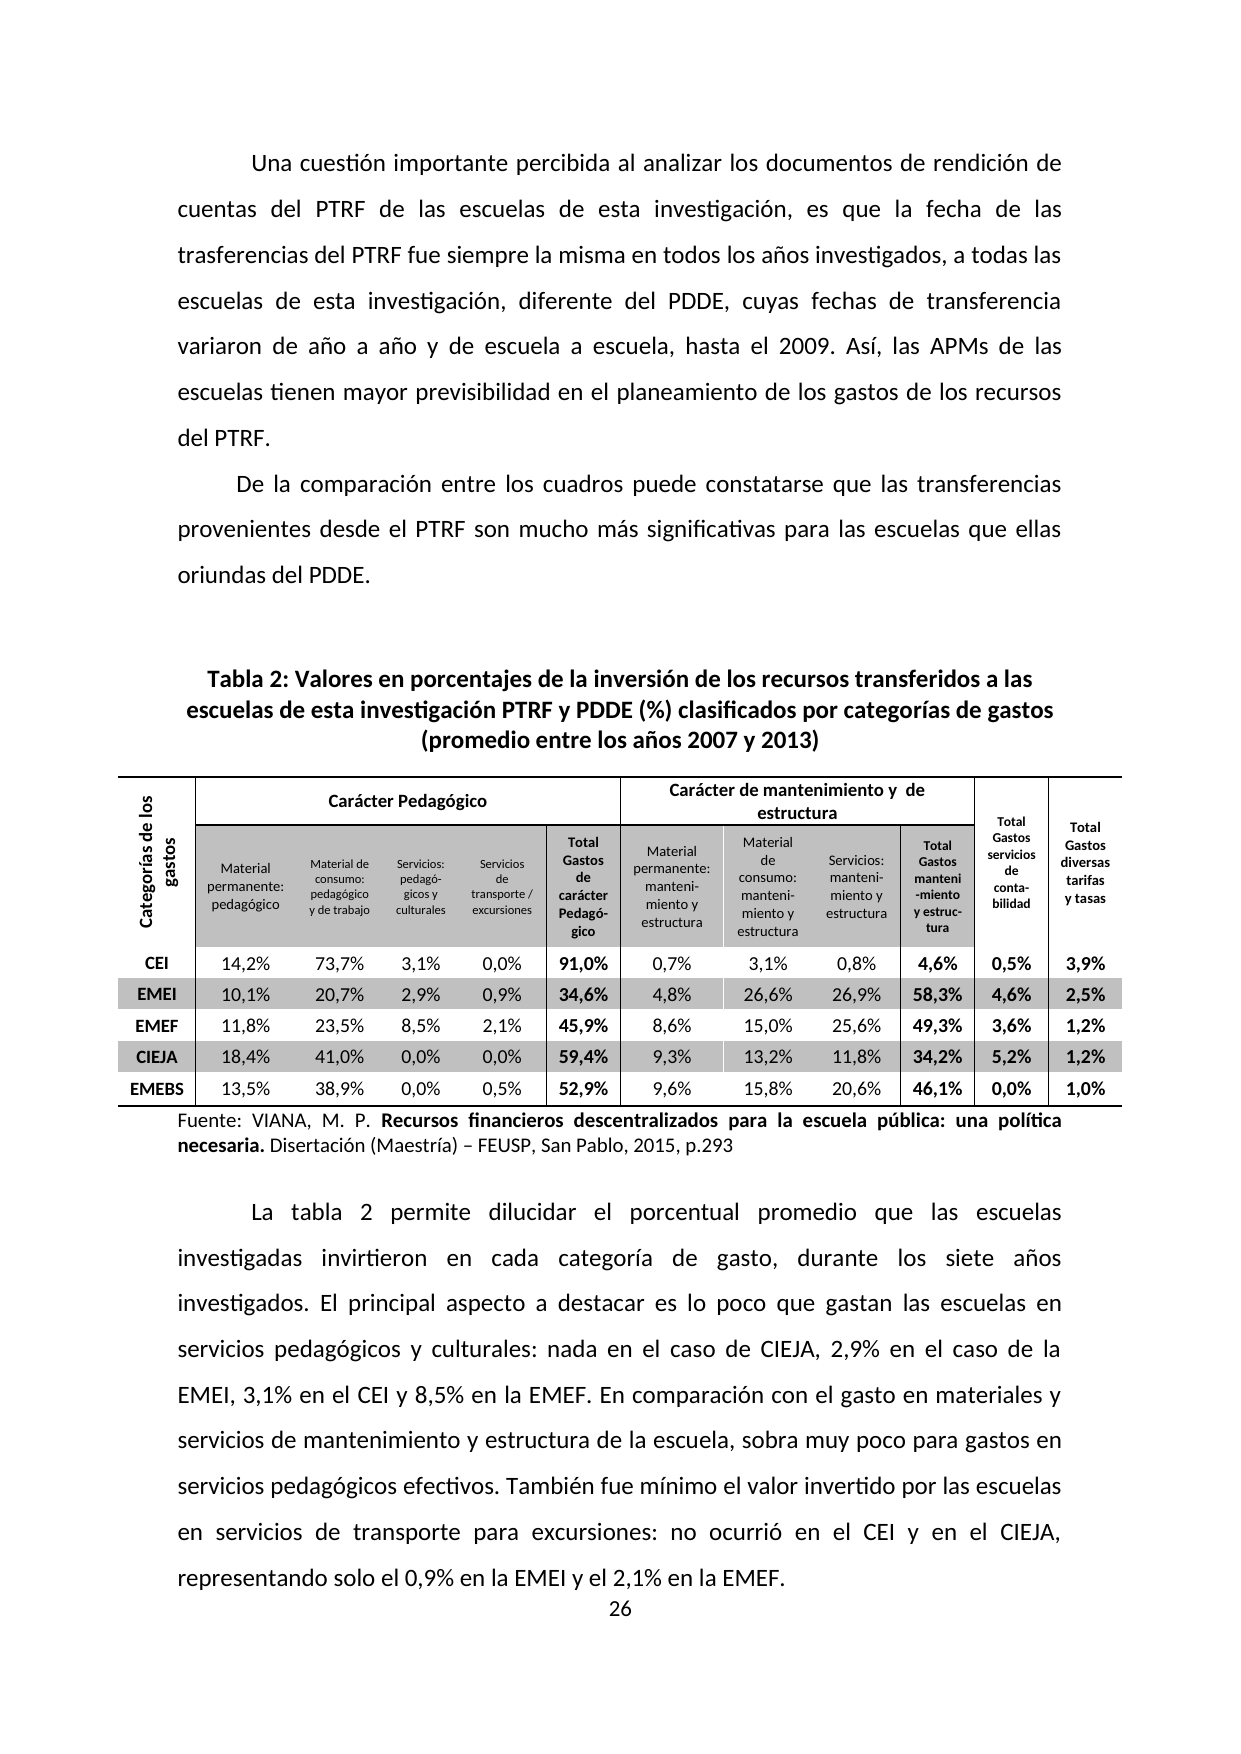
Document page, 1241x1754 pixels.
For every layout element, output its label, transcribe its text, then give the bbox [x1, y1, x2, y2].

table_cell 3,6% [975, 1010, 1048, 1041]
table_cell 11,8% [196, 1010, 295, 1041]
table_cell 73,7% [295, 947, 384, 978]
table_cell 8,5% [384, 1010, 458, 1041]
table_cell 38,9% [295, 1072, 384, 1105]
table_cell 41,0% [295, 1041, 384, 1072]
table_cell 1,2% [1049, 1010, 1122, 1041]
table_header Carácter de mantenimiento y de estructura [621, 778, 974, 824]
table_cell 15,8% [724, 1072, 812, 1105]
table_cell 8,6% [621, 1010, 723, 1041]
table_cell EMEI [118, 978, 195, 1009]
table_cell 15,0% [724, 1010, 812, 1041]
table_cell CEI [118, 947, 195, 978]
table_cell EMEBS [118, 1072, 195, 1105]
table_cell 14,2% [196, 947, 295, 978]
table_cell 13,2% [724, 1041, 812, 1072]
table_cell 23,5% [295, 1010, 384, 1041]
table_cell 2,9% [384, 978, 458, 1009]
table_cell 10,1% [196, 978, 295, 1009]
table_cell Total Gastos de carácter Pedagó-gico [547, 826, 620, 947]
table_cell Servicios de transporte / excursiones [458, 826, 546, 947]
table_cell 3,9% [1049, 947, 1122, 978]
table_cell 9,6% [621, 1072, 723, 1105]
table_header Carácter Pedagógico [196, 778, 620, 824]
table_cell 5,2% [975, 1041, 1048, 1072]
table_cell 0,5% [975, 947, 1048, 978]
table_cell 1,2% [1049, 1041, 1122, 1072]
table_cell 49,3% [901, 1010, 974, 1041]
table_cell 4,6% [901, 947, 974, 978]
table_cell 0,0% [975, 1072, 1048, 1105]
table_cell Servicios: manteni-miento y estructura [812, 826, 900, 947]
table_cell 3,1% [384, 947, 458, 978]
table_cell 0,0% [458, 1041, 546, 1072]
table_cell 59,4% [547, 1041, 620, 1072]
text La tabla 2 permite dilucidar el porcentual promedio que las escuelas investigadas invirtieron en cada categoría de gasto, durante los siete años investigados. El principal aspecto a destacar es lo poco que gastan las escuelas en servicios pedagógicos y culturales: nada en el caso de CIEJA, 2,9% en el caso de , 3,1% en el CEI y 8,5% en comparación con el gasto en materiales y servicios de mantenimiento y estructura de la escuela, sobra muy poco para gastos en servicios pedagógicos efectivos. También fue mínimo el valor invertido por las escuelas en servicios de transporte para excursiones: no ocurrió en el CEI y en el CIEJA, representando solo el 0,9% en y el 2,1% en [177, 1196, 1063, 1592]
table_cell 2,1% [458, 1010, 546, 1041]
table_cell 2,5% [1049, 978, 1122, 1009]
table_cell Total Gastos manteni-miento y estruc-tura [901, 826, 974, 947]
table_cell 11,8% [812, 1041, 900, 1072]
table_cell 9,3% [621, 1041, 723, 1072]
table_cell 0,0% [384, 1072, 458, 1105]
table_cell 34,6% [547, 978, 620, 1009]
table_cell 26,9% [812, 978, 900, 1009]
text Fuente: VIANA, M. P. Recursos financieros descentralizados para la escuela pública: una política necesaria. Disertación (Maestría) – FEUSP, San Pablo, 2015, p.293 [177, 1107, 1063, 1158]
table_cell 46,1% [901, 1072, 974, 1105]
table_cell 0,5% [458, 1072, 546, 1105]
table_cell 52,9% [547, 1072, 620, 1105]
table_cell 26,6% [724, 978, 812, 1009]
table_cell Material de consumo: manteni- miento y estructura [724, 826, 812, 947]
table_cell 0,7% [621, 947, 723, 978]
table_cell 20,6% [812, 1072, 900, 1105]
table_cell 0,9% [458, 978, 546, 1009]
table_cell Material permanente: pedagógico [196, 826, 295, 947]
table_cell 25,6% [812, 1010, 900, 1041]
table_cell 4,8% [621, 978, 723, 1009]
table_cell 13,5% [196, 1072, 295, 1105]
table_cell 3,1% [724, 947, 812, 978]
table_cell 0,0% [384, 1041, 458, 1072]
text Tabla 2: Valores en porcentajes de la inversión de los recursos transferidos a las escuelas de esta investigación PTRF y PDDE (%) clasificados por categorías de gastos (promedio entre los años 2007 y 2013) [177, 664, 1063, 755]
text Una cuestión importante percibida al analizar los documentos de rendición de cuentas del PTRF de las escuelas de esta investigación, es que la fecha de las trasferencias del PTRF fue siempre la misma en todos los años investigados, a todas las escuelas de esta investigación, diferente del PDDE, cuyas fechas de transferencia variaron de año a año y de escuela a escuela, hasta el 2009. Así, las APMs de las escuelas tienen mayor previsibilidad en el planeamiento de los gastos de los recursos del PTRF. [177, 148, 1063, 452]
table_cell 0,8% [812, 947, 900, 978]
table_cell CIEJA [118, 1041, 195, 1072]
table_cell EMEF [118, 1010, 195, 1041]
table_cell 0,0% [458, 947, 546, 978]
table_cell 45,9% [547, 1010, 620, 1041]
table_header Total Gastos diversas tarifas y tasas [1049, 778, 1122, 947]
table_cell Material permanente: manteni-miento y estructura [621, 826, 723, 947]
table_cell Servicios: pedagó-gicos y culturales [384, 826, 458, 947]
table_cell 58,3% [901, 978, 974, 1009]
table_cell 34,2% [901, 1041, 974, 1072]
table_cell 18,4% [196, 1041, 295, 1072]
table_cell 4,6% [975, 978, 1048, 1009]
text De la comparación entre los cuadros puede constatarse que las transferencias provenientes desde el PTRF son mucho más significativas para las escuelas que ellas oriundas del PDDE. [177, 468, 1063, 590]
table_header Categorías de los gastos [118, 778, 195, 947]
table_cell 20,7% [295, 978, 384, 1009]
table_cell 91,0% [547, 947, 620, 978]
table_cell Material de consumo: pedagógico y de trabajo [295, 826, 384, 947]
table_cell 1,0% [1049, 1072, 1122, 1105]
table_header Total Gastos servicios de conta-bilidad [975, 778, 1048, 947]
